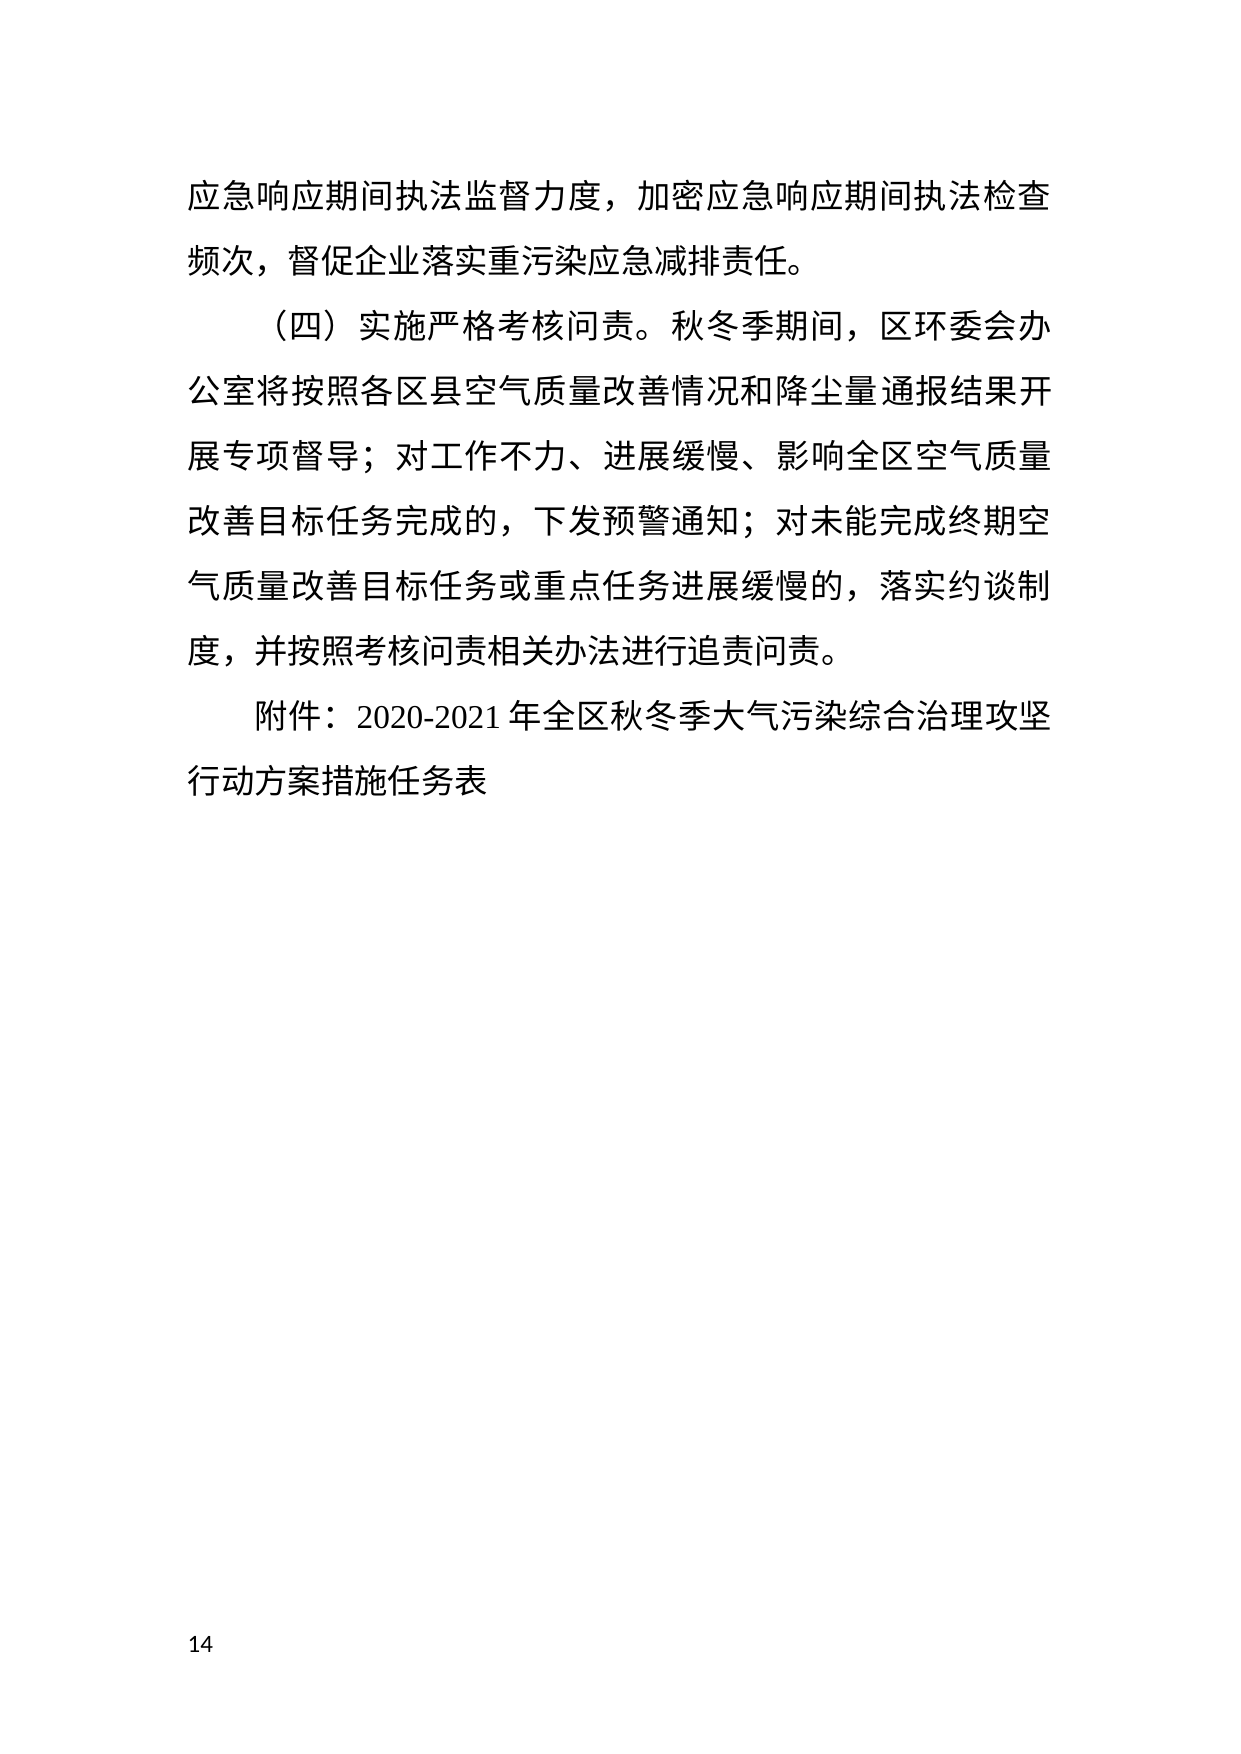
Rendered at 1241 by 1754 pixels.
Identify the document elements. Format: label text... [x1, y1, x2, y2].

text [187, 162, 1053, 292]
text 附件：2020-2021年全区秋冬季大气污染综合治理攻坚行动方案措施任务表 [187, 682, 1053, 812]
text （四）实施严格考核问责。秋冬季期间，区环委会办公室将按照各区县空气质量改善情况和降尘量通报结果开展专项督导；对工作不力、进展缓慢、影响全区空气质量改善目标任务完成的，下发预警通知；对未能完成终期空气质量改善目标任务或重点任务进展缓慢的，落实约谈制度，并按照考核问责相关办法进行追责问责。 [187, 292, 1053, 682]
